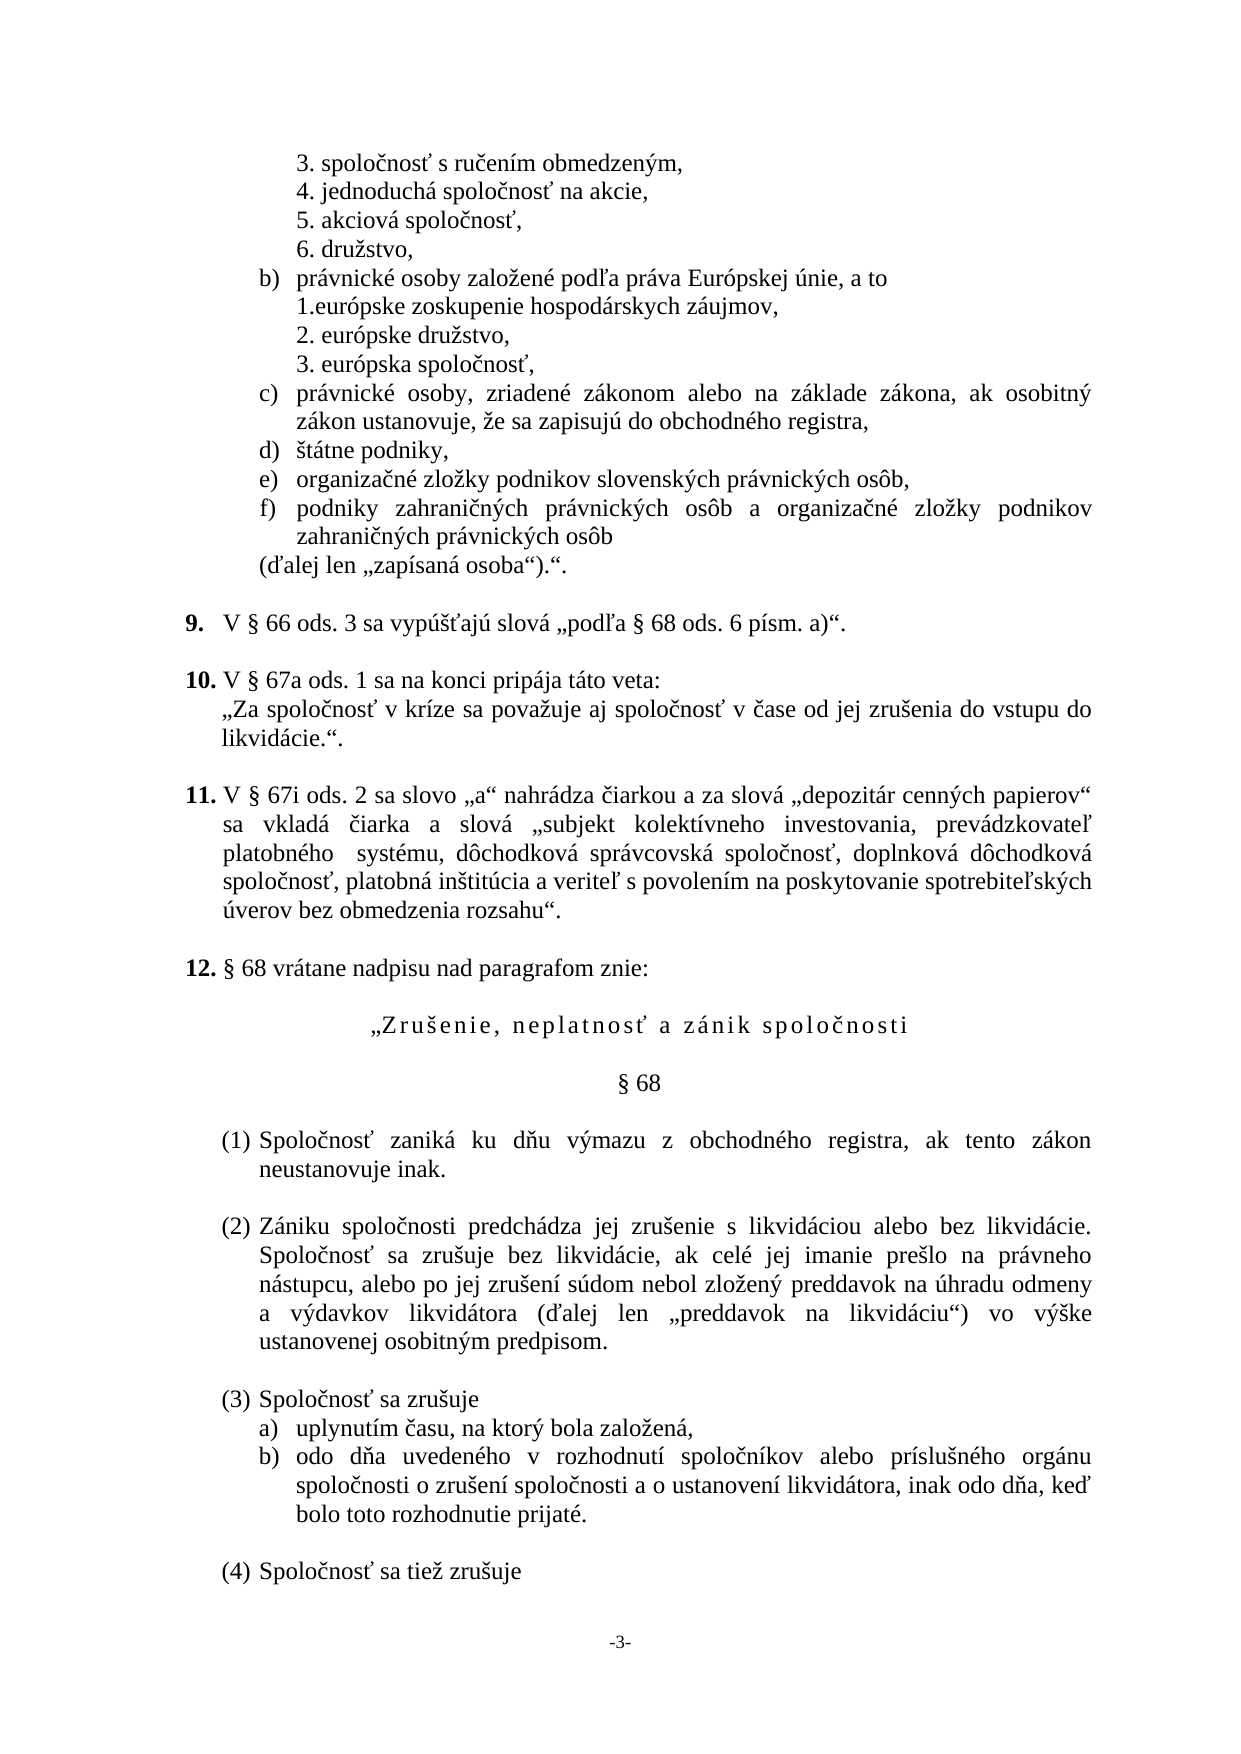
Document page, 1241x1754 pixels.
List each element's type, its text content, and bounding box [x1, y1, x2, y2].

list uplynutím času, na ktorý bola založená, [259, 1413, 1093, 1441]
list § 68 vrátane nadpisu nad paragrafom znie: [185, 953, 1093, 981]
list Spoločnosť sa zrušuje [221, 1384, 1093, 1413]
list odo dňa uvedeného v rozhodnutí spoločníkov alebo príslušného orgánu spoločnosti o zrušení spoločnosti a o ustanovení likvidátora, inak odo dňa, keď bolo toto rozhodnutie prijaté. [259, 1441, 1093, 1528]
text „Zrušenie, neplatnosť a zánik spoločnosti [185, 1010, 1093, 1039]
text 5. akciová spoločnosť, [222, 205, 1093, 234]
list V § 66 ods. 3 sa vypúšťajú slová „podľa § 68 ods. 6 písm. a)“. [185, 608, 1093, 636]
text 1.európske zoskupenie hospodárskych záujmov, [222, 291, 1093, 320]
list podniky zahraničných právnických osôb a organizačné zložky podnikov zahraničných právnických osôb [259, 493, 1093, 550]
text 6. družstvo, [222, 234, 1093, 263]
list Zániku spoločnosti predchádza jej zrušenie s likvidáciou alebo bez likvidácie. Spoločnosť sa zrušuje bez likvidácie, ak celé jej imanie prešlo na právneho nástupcu, alebo po jej zrušení súdom nebol zložený preddavok na úhradu odmeny a výdavkov likvidátora (ďalej len „preddavok na likvidáciu“) vo výške ustanovenej osobitným predpisom. [221, 1211, 1093, 1355]
list V § 67i ods. 2 sa slovo „a“ nahrádza čiarkou a za slová „depozitár cenných papierov“ sa vkladá čiarka a slová „subjekt kolektívneho investovania, prevádzkovateľ platobného systému, dôchodková správcovská spoločnosť, doplnková dôchodková spoločnosť, platobná inštitúcia a veriteľ s povolením na poskytovanie spotrebiteľských úverov bez obmedzenia rozsahu“. [185, 780, 1093, 924]
list V § 67a ods. 1 sa na konci pripája táto veta: [185, 665, 1093, 694]
list Spoločnosť zaniká ku dňu výmazu z obchodného registra, ak tento zákon neustanovuje inak. [221, 1125, 1093, 1183]
text § 68 [185, 1068, 1093, 1096]
text 3. európska spoločnosť, [222, 349, 1093, 378]
text 2. európske družstvo, [222, 320, 1093, 349]
list organizačné zložky podnikov slovenských právnických osôb, [259, 464, 1093, 493]
text „Za spoločnosť v kríze sa považuje aj spoločnosť v čase od jej zrušenia do vstupu do likvidácie.“. [221, 694, 1093, 751]
list štátne podniky, [259, 435, 1093, 464]
text (ďalej len „zapísaná osoba“).“. [259, 550, 1093, 579]
list právnické osoby založené podľa práva Európskej únie, a to [259, 263, 1093, 291]
list Spoločnosť sa tiež zrušuje [221, 1556, 1093, 1585]
text 3. spoločnosť s ručením obmedzeným, [222, 148, 1093, 176]
list právnické osoby, zriadené zákonom alebo na základe zákona, ak osobitný zákon ustanovuje, že sa zapisujú do obchodného registra, [259, 378, 1093, 435]
text 4. jednoduchá spoločnosť na akcie, [222, 176, 1093, 205]
